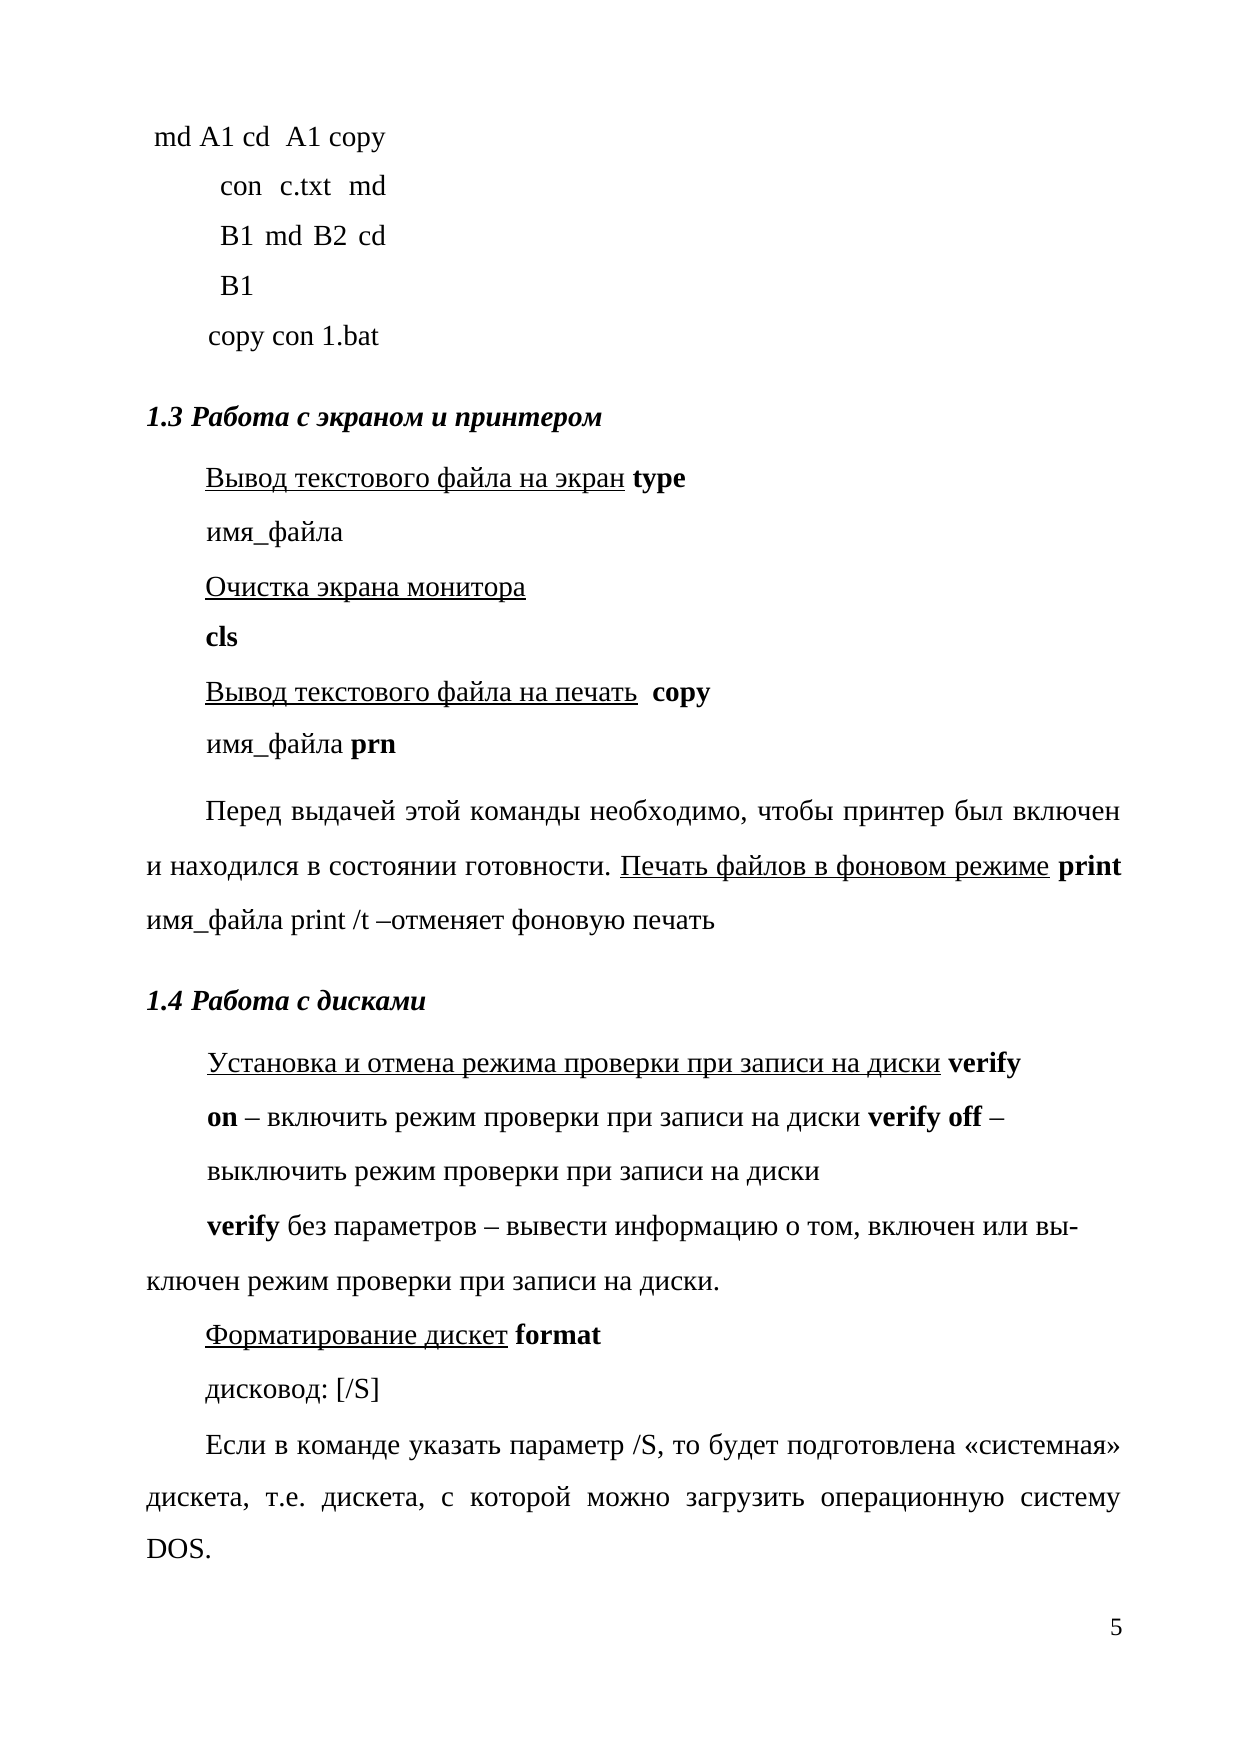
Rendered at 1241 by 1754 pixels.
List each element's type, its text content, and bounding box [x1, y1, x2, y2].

text copy con 1.bat [208, 318, 1105, 351]
text verify без параметров – вывести информацию о том, включен или вы- [207, 1208, 1167, 1242]
text ключен режим проверки при записи на диски. Форматирование дискет format дисковод: [/S] [146, 1263, 722, 1405]
text Перед выдачей этой команды необходимо, чтобы принтер был включен и находился в состоянии готовности. Печать файлов в фоновом режиме print имя_файла print /t –отменяет фоновую печать [146, 793, 1121, 936]
text cls [205, 619, 1105, 652]
text Очистка экрана монитора [205, 569, 712, 602]
subtitle 1.3 Работа с экраном и принтером [146, 399, 1123, 433]
text md A1 cd A1 copy con c.txt md B1 md B2 cd B1 [146, 119, 386, 301]
text Вывод текстового файла на экран type имя_файла [205, 461, 712, 547]
subtitle 1.4 Работа с дисками [146, 983, 1123, 1017]
text Если в команде указать параметр /S, то будет подготовлена «системная» дискета, т.е. дискета, с которой можно загрузить операционную систему DOS. [146, 1427, 1122, 1565]
text Вывод текстового файла на печать copy имя_файла prn [205, 674, 712, 760]
text Установка и отмена режима проверки при записи на диски verify on – включить режим проверки при записи на диски verify off – выключить режим проверки при записи на диски [207, 1045, 1021, 1186]
